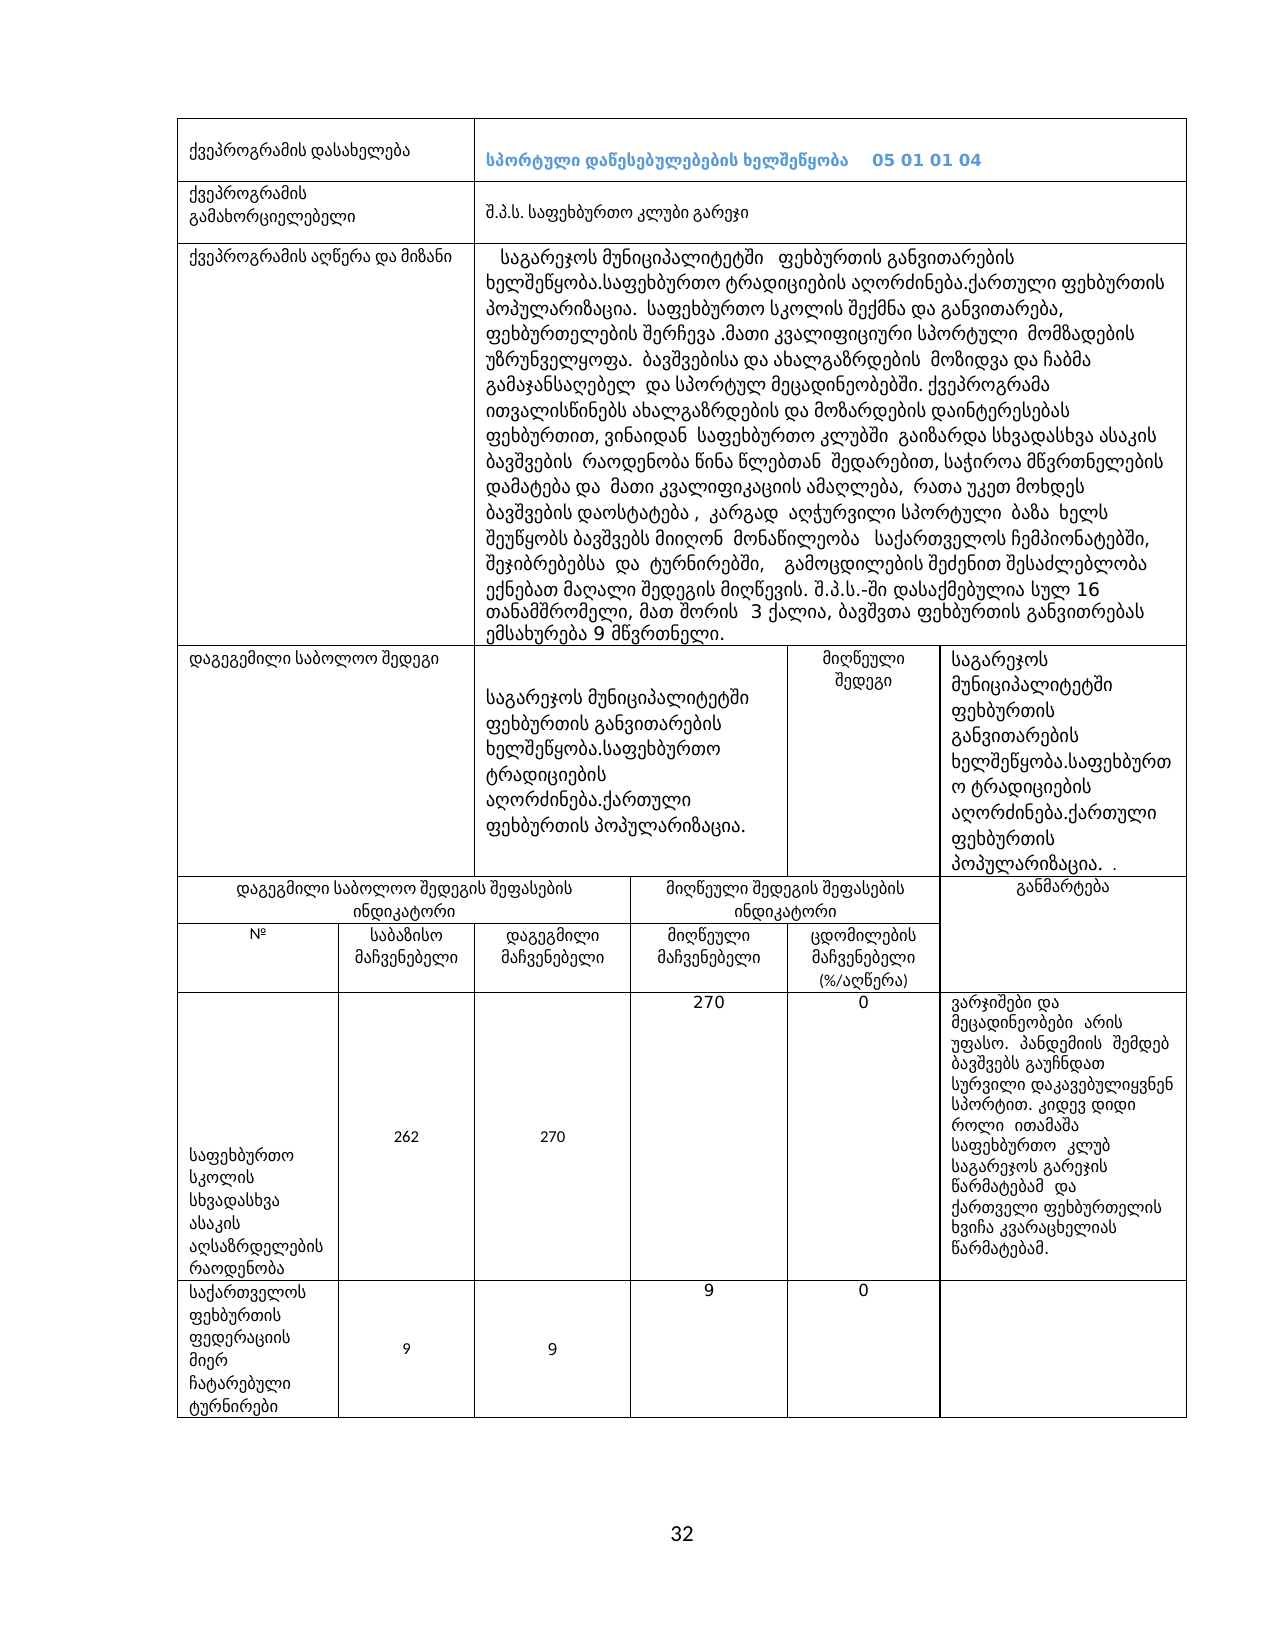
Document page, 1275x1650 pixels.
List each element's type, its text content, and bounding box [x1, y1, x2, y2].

table_header სპორტული დაწესებულებების ხელშეწყობა 05 01 01 04 [475, 119, 1186, 181]
table_cell ქვეპროგრამის აღწერა და მიზანი [178, 244, 474, 645]
table_cell საგარეჯოს მუნიციპალიტეტში ფეხბურთის განვითარების ხელშეწყობა.საფეხბურთო ტრადიციების აღორძინება.ქართული ფეხბურთის პოპულარიზაცია. საფეხბურთო სკოლის შექმნა და განვითარება, ფეხბურთელების შერჩევა .მათი კვალიფიციური სპორტული მომზადების უზრუნველყოფა. ბავშვებისა და ახალგაზრდების მოზიდვა და ჩაბმა გამაჯანსაღებელ და სპორტულ მეცადინეობებში. ქვეპროგრამა ითვალისწინებს ახალგაზრდების და მოზარდების დაინტერესებას ფეხბურთით, ვინაიდან საფეხბურთო კლუბში გაიზარდა სხვადასხვა ასაკის ბავშვების რაოდენობა წინა წლებთან შედარებით, საჭიროა მწვრთნელების დამატება და მათი კვალიფიკაციის ამაღლება, რათა უკეთ მოხდეს ბავშვების დაოსტატება , კარგად აღჭურვილი სპორტული ბაზა ხელს შეუწყობს ბავშვებს მიიღონ მონაწილეობა საქართველოს ჩემპიონატებში, შეჯიბრებებსა და ტურნირებში, გამოცდილების შეძენით შესაძლებლობა ექნებათ მაღალი შედეგის მიღწევის. შ.პ.ს.-ში დასაქმებულია სულ 16 თანამშრომელი, მათ შორის 3 ქალია, ბავშვთა ფეხბურთის განვითრებას ემსახურება 9 მწვრთნელი. [475, 244, 1186, 645]
table_cell საგარეჯოს მუნიციპალიტეტში ფეხბურთის განვითარების ხელშეწყობა.საფეხბურთო ტრადიციების აღორძინება.ქართული ფეხბურთის პოპულარიზაცია. . [941, 646, 1186, 876]
table_cell 270 [475, 993, 630, 1280]
table_cell ვარჯიშები და მეცადინეობები არის უფასო. პანდემიის შემდებ ბავშვებს გაუჩნდათ სურვილი დაკავებულიყვნენ სპორტით. კიდევ დიდი როლი ითამაშა საფეხბურთო კლუბ საგარეჯოს გარეჯის წარმატებამ და ქართველი ფეხბურთელის ხვიჩა კვარაცხელიას წარმატებამ. [941, 993, 1186, 1280]
table_cell 262 [339, 993, 474, 1280]
table_cell მიღწეული შედეგის შეფასების ინდიკატორი [631, 877, 939, 922]
table_cell მიღწეული მაჩვენებელი [631, 924, 787, 992]
table_cell 0 [788, 993, 939, 1280]
table_cell საგარეჯოს მუნიციპალიტეტში ფეხბურთის განვითარების ხელშეწყობა.საფეხბურთო ტრადიციების აღორძინება.ქართული ფეხბურთის პოპულარიზაცია. [475, 646, 787, 876]
table_cell შ.პ.ს. საფეხბურთო კლუბი გარეჯი [475, 182, 1186, 243]
table_cell 9 [475, 1281, 630, 1417]
table_cell 9 [339, 1281, 474, 1417]
table_cell საბაზისო მაჩვენებელი [339, 924, 474, 992]
table_cell განმარტება [941, 877, 1186, 992]
table_cell 270 [631, 993, 787, 1280]
table_cell ცდომილების მაჩვენებელი (%/აღწერა) [788, 924, 939, 992]
table_cell [941, 1281, 1186, 1417]
table_header ქვეპროგრამის დასახელება [178, 119, 474, 181]
table_cell ქვეპროგრამის გამახორციელებელი [178, 182, 474, 243]
table_cell № [178, 924, 338, 992]
table_cell 0 [788, 1281, 939, 1417]
table_cell დაგეგმილი მაჩვენებელი [475, 924, 630, 992]
table_cell 9 [631, 1281, 787, 1417]
table_cell საფეხბურთო სკოლის სხვადასხვა ასაკის აღსაზრდელების რაოდენობა [178, 993, 338, 1280]
table_cell საქართველოს ფეხბურთის ფედერაციის მიერ ჩატარებული ტურნირები [178, 1281, 338, 1417]
table_cell მიღწეული შედეგი [788, 646, 939, 876]
table_cell დაგეგემილი საბოლოო შედეგი [178, 646, 474, 876]
table_cell დაგეგმილი საბოლოო შედეგის შეფასების ინდიკატორი [178, 877, 630, 922]
